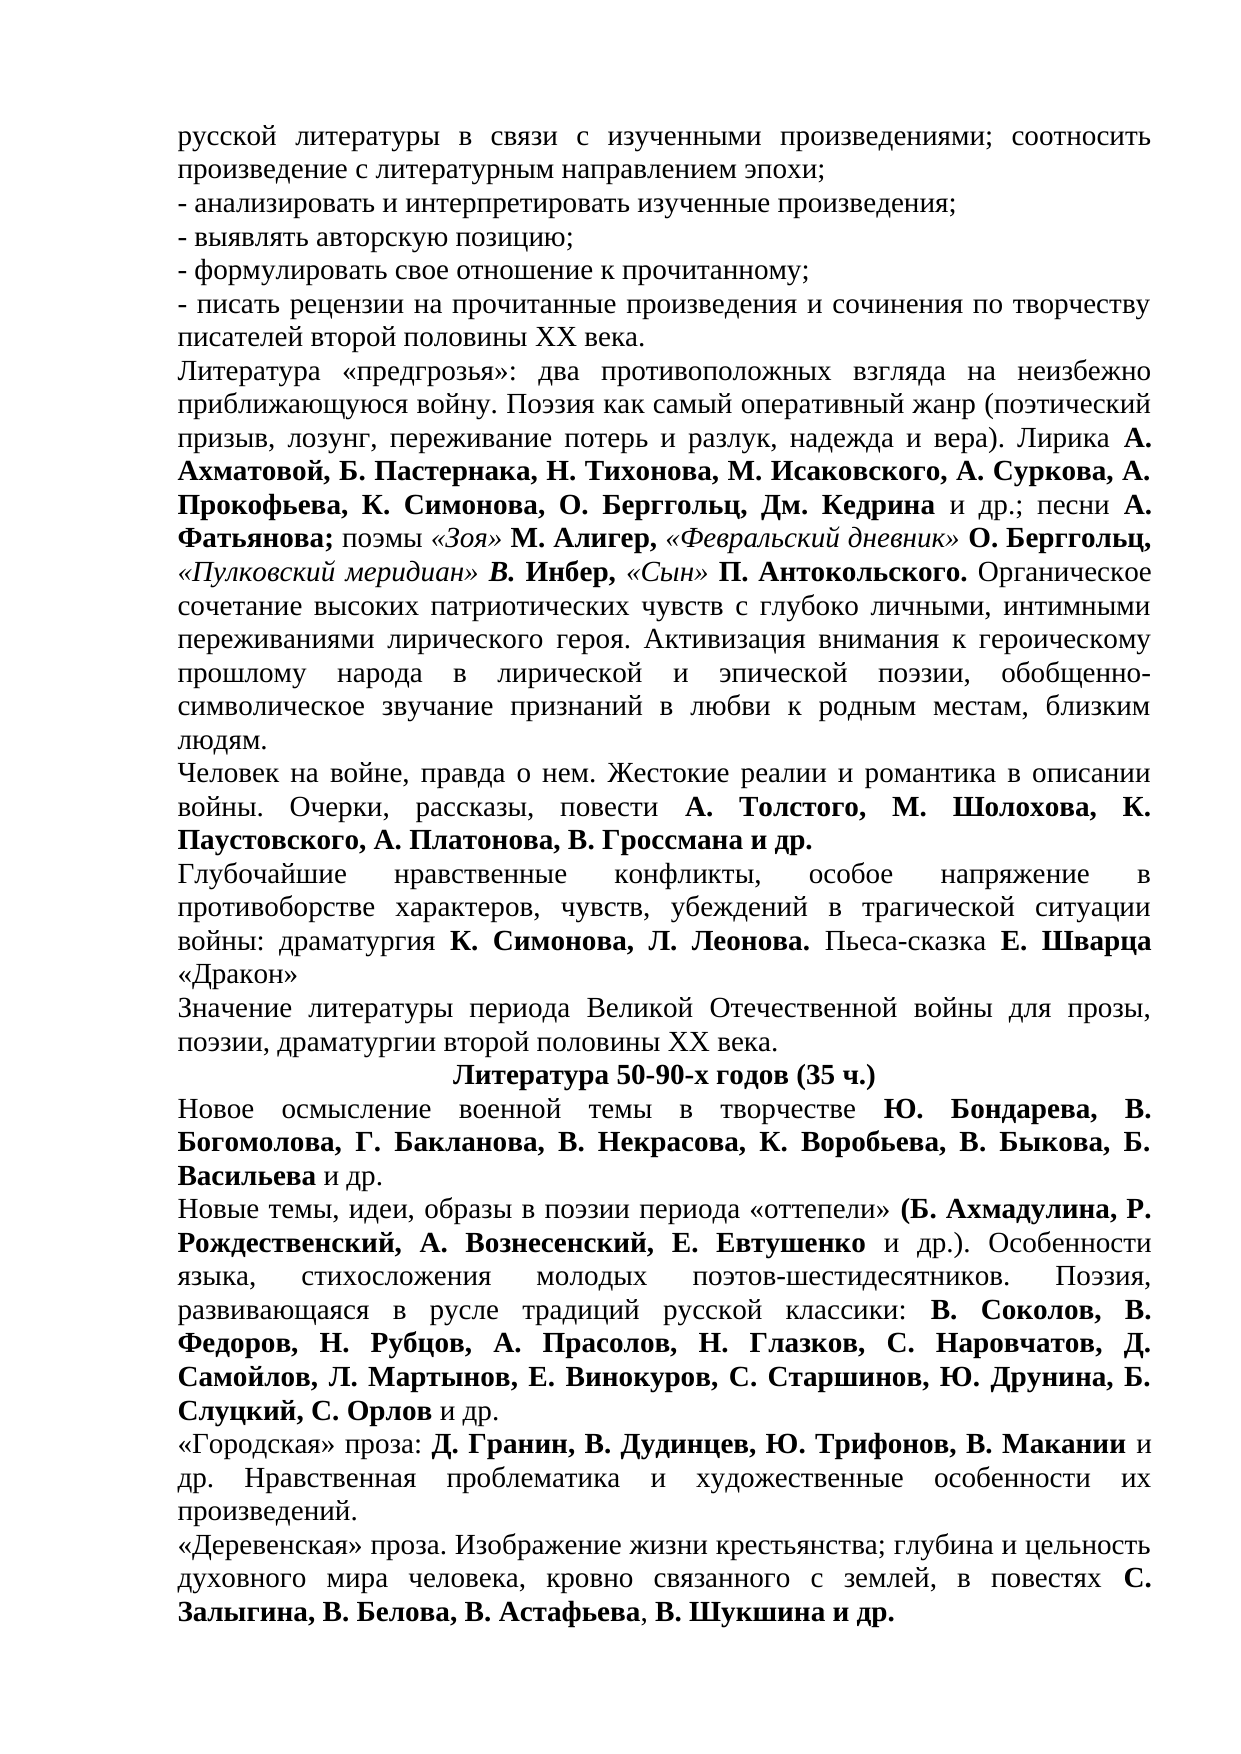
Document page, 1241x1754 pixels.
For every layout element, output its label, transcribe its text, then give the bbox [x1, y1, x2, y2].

text Человек на войне, правда о нем. Жестокие реалии и романтика в описании войны. Очерки, рассказы, повести А. Толстого, М. Шолохова, К. Паустовского, А. Платонова, В. Гроссмана и др. [177, 755, 1152, 856]
text - формулировать свое отношение к прочитанному; [177, 252, 1152, 286]
text - анализировать и интерпретировать изученные произведения; [177, 185, 1152, 219]
text Литература 50-90-х годов (35 ч.) [177, 1057, 1152, 1091]
text «Деревенская» проза. Изображение жизни крестьянства; глубина и цельность духовного мира человека, кровно связанного с землей, в повестях С. Залыгина, В. Белова, В. Астафьева, В. Шукшина и др. [177, 1527, 1152, 1627]
text Значение литературы периода Великой Отечественной войны для прозы, поэзии, драматургии второй половины XX века. [177, 990, 1152, 1057]
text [177, 118, 1152, 185]
text - писать рецензии на прочитанные произведения и сочинения по творчеству писателей второй половины XX века. [177, 286, 1152, 353]
text Литература «предгрозья»: два противоположных взгляда на неизбежно приближающуюся войну. Поэзия как самый оперативный жанр (поэтический призыв, лозунг, переживание потерь и разлук, надежда и вера). Лирика А. Ахматовой, Б. Пастернака, Н. Тихонова, М. Исаковского, А. Суркова, А. Прокофьева, К. Симонова, О. Берггольц, Дм. Кедрина и др.; песни А. Фатьянова; поэмы «Зоя» М. Алигер, «Февральский дневник» О. Берггольц, «Пулковский меридиан» В. Инбер, «Сын» П. Антокольского. Органическое сочетание высоких патриотических чувств с глубоко личными, интимными переживаниями лирического героя. Активизация внимания к героическому прошлому народа в лирической и эпической поэзии, обобщенно-символическое звучание признаний в любви к родным местам, близким людям. [177, 353, 1152, 755]
text Новое осмысление военной темы в творчестве Ю. Бондарева, В. Богомолова, Г. Бакланова, В. Некрасова, К. Воробьева, В. Быкова, Б. Васильева и др. [177, 1091, 1152, 1191]
text «Городская» проза: Д. Гранин, В. Дудинцев, Ю. Трифонов, В. Макании и др. Нравственная проблематика и художественные особенности их произведений. [177, 1426, 1152, 1527]
text Глубочайшие нравственные конфликты, особое напряжение в противоборстве характеров, чувств, убеждений в трагической ситуации войны: драматургия К. Симонова, Л. Леонова. Пьеса-сказка Е. Шварца «Дракон» [177, 856, 1152, 990]
text - выявлять авторскую позицию; [177, 219, 1152, 252]
text Новые темы, идеи, образы в поэзии периода «оттепели» (Б. Ахмадулина, Р. Рождественский, А. Вознесенский, Е. Евтушенко и др.). Особенности языка, стихосложения молодых поэтов-шестидесятников. Поэзия, развивающаяся в русле традиций русской классики: В. Соколов, В. Федоров, Н. Рубцов, А. Прасолов, Н. Глазков, С. Наровчатов, Д. Самойлов, Л. Мартынов, Е. Винокуров, С. Старшинов, Ю. Друнина, Б. Слуцкий, С. Орлов и др. [177, 1191, 1152, 1426]
